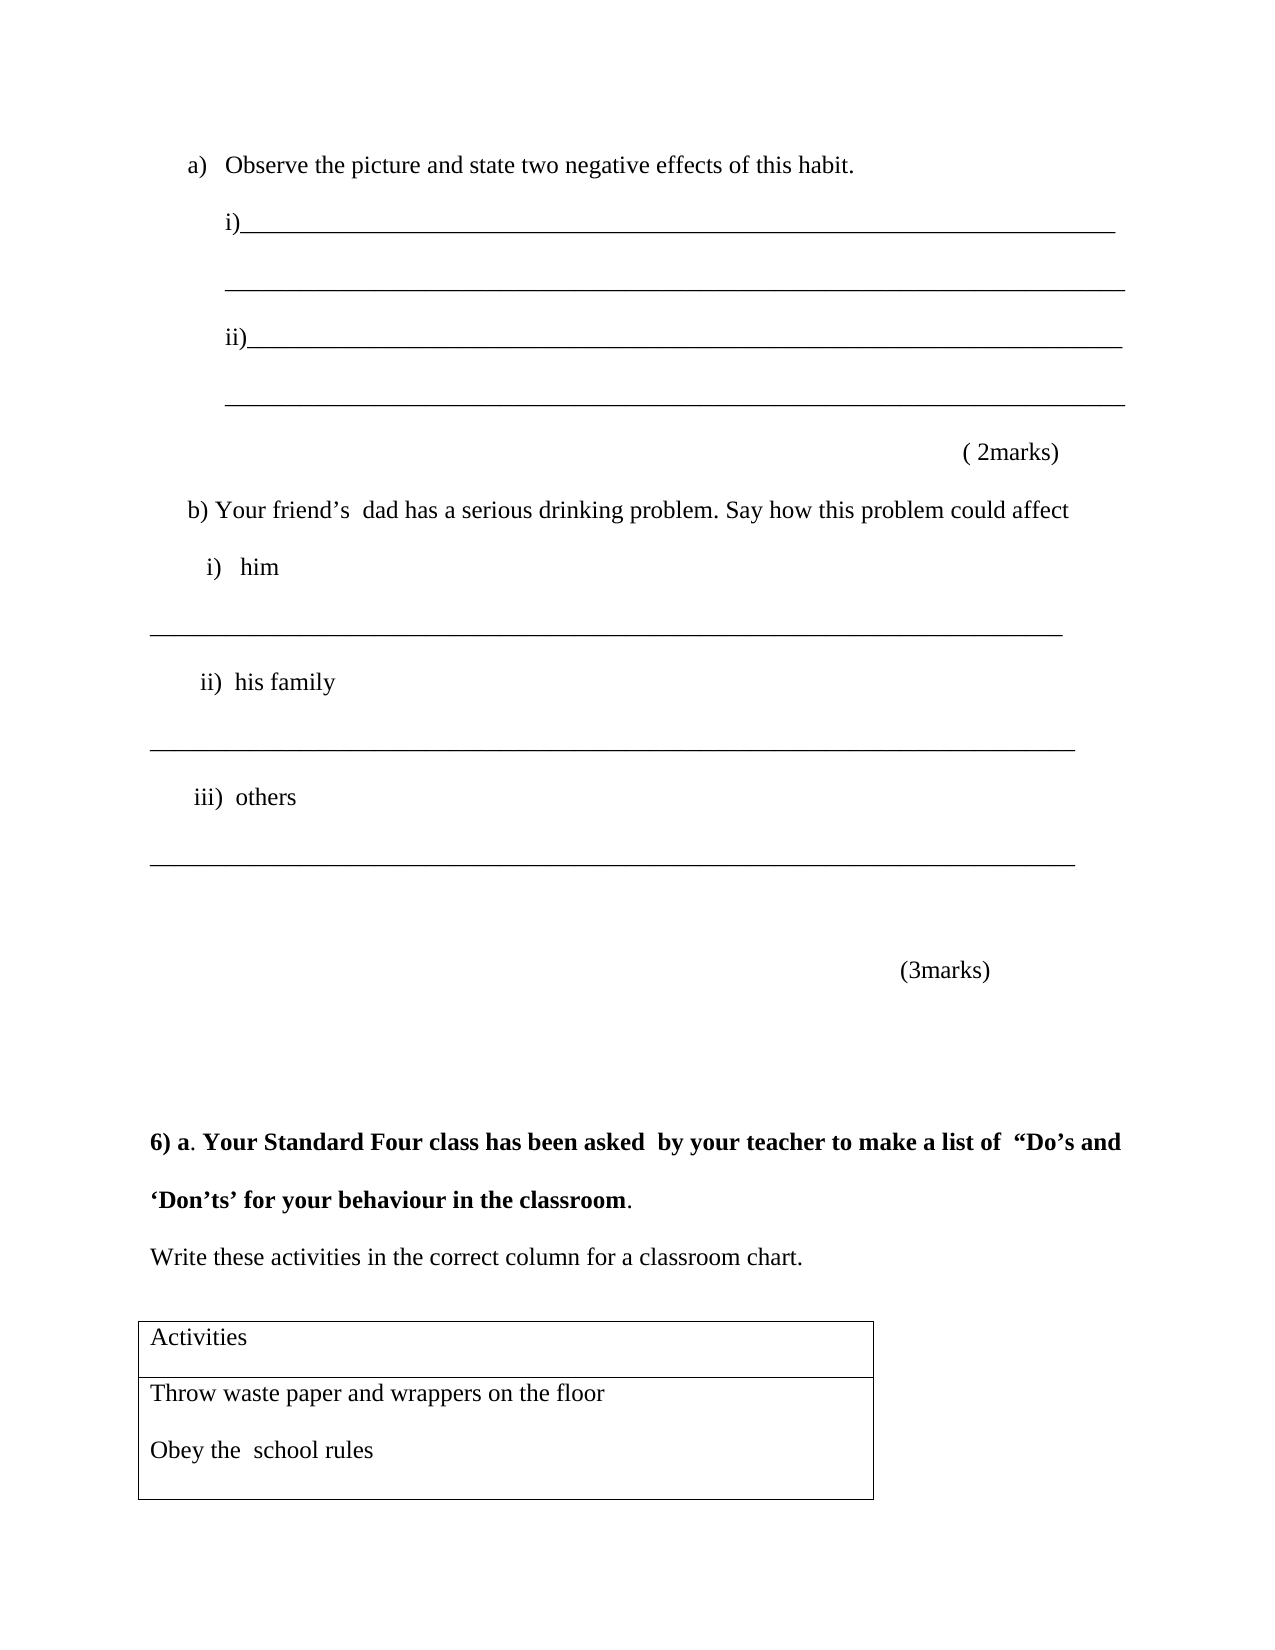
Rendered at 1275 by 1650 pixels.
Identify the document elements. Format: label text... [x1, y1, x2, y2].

list i)______________________________________________________________________________________________________________________________________________ii)______________________________________________________________________________________________________________________________________________ [225, 207, 1125, 290]
list ii) his family [150, 667, 1125, 696]
list (3marks) [150, 955, 1125, 984]
list __________________________________________________________________________ [150, 840, 1125, 869]
list Write these activities in the correct column for a classroom chart. [150, 1242, 1125, 1271]
list 6) a. Your Standard Four class has been asked by your teacher to make a list of “Do’s and ‘Don’ts’ for your behaviour in the classroom. [150, 1127, 1125, 1214]
list i)______________________________________________________________________________________________________________________________________________ii)______________________________________________________________________________________________________________________________________________ [225, 291, 1125, 405]
list b) Your friend’s dad has a serious drinking problem. Say how this problem could affect [150, 495, 1125, 524]
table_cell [139, 1378, 873, 1499]
list __________________________________________________________________________ [150, 725, 1125, 754]
list i) him _________________________________________________________________________ [150, 552, 1125, 639]
list ( 2marks) [225, 437, 1125, 466]
table_header Activities [139, 1322, 873, 1377]
list iii) others [150, 782, 1125, 811]
list Observe the picture and state two negative effects of this habit. [187, 150, 1125, 179]
